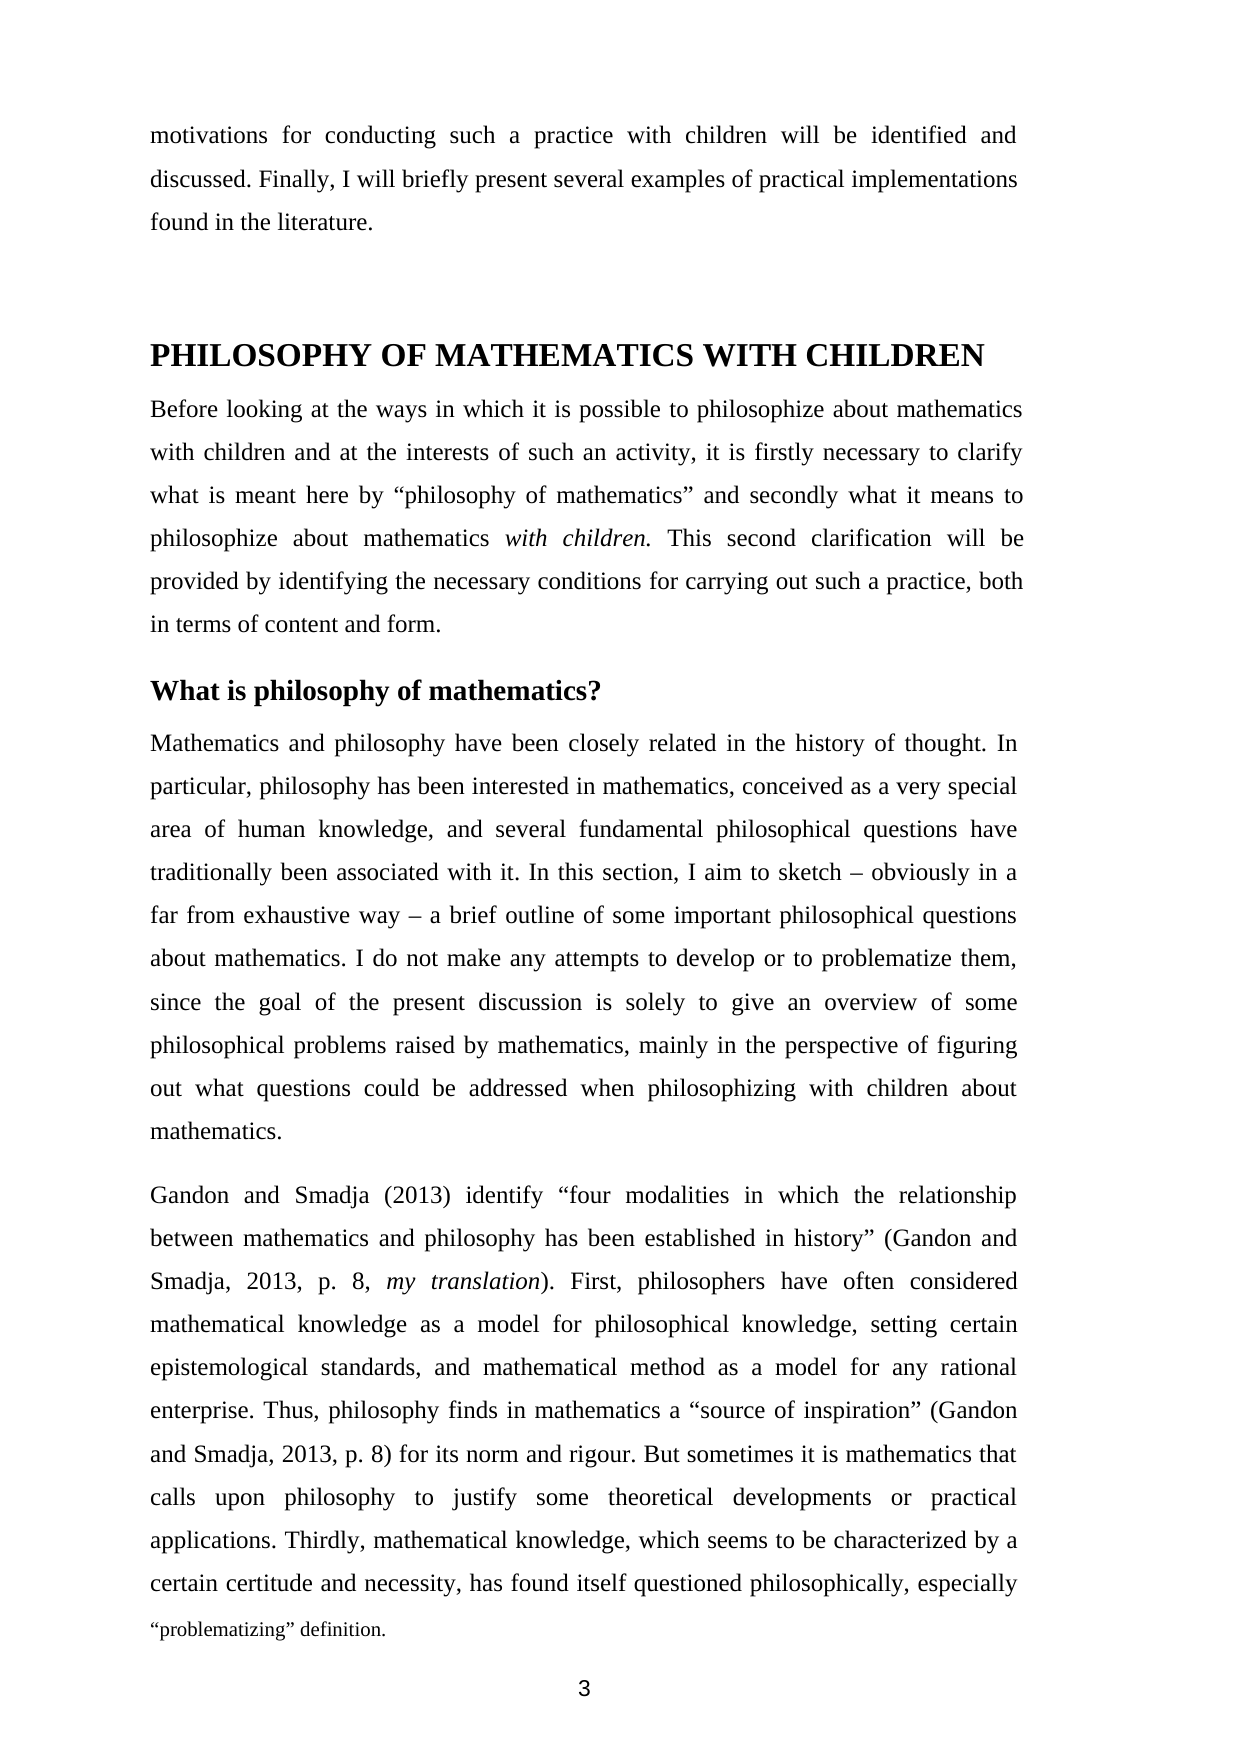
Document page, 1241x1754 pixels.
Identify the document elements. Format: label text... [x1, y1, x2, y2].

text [150, 121, 1018, 236]
subtitle PHILOSOPHY OF MATHEMATICS WITH CHILDREN [150, 335, 1018, 373]
text Before looking at the ways in which it is possible to philosophize about mathematics with children and at the interests of such an activity, it is firstly necessary to clarify what is meant here by “philosophy of mathematics” and secondly what it means to philosophize about mathematics with children. This second clarification will be provided by identifying the necessary conditions for carrying out such a practice, both in terms of content and form. [150, 394, 1024, 638]
text Mathematics and philosophy have been closely related in the history of thought. In particular, philosophy has been interested in mathematics, conceived as a very special area of human knowledge, and several fundamental philosophical questions have traditionally been associated with it. In this section, I aim to sketch – obviously in a far from exhaustive way – a brief outline of some important philosophical questions about mathematics. I do not make any attempts to develop or to problematize them, since the goal of the present discussion is solely to give an overview of some philosophical problems raised by mathematics, mainly in the perspective of figuring out what questions could be addressed when philosophizing with children about mathematics. [150, 728, 1018, 1145]
subtitle What is philosophy of mathematics? [150, 673, 1018, 707]
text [150, 1180, 1018, 1597]
